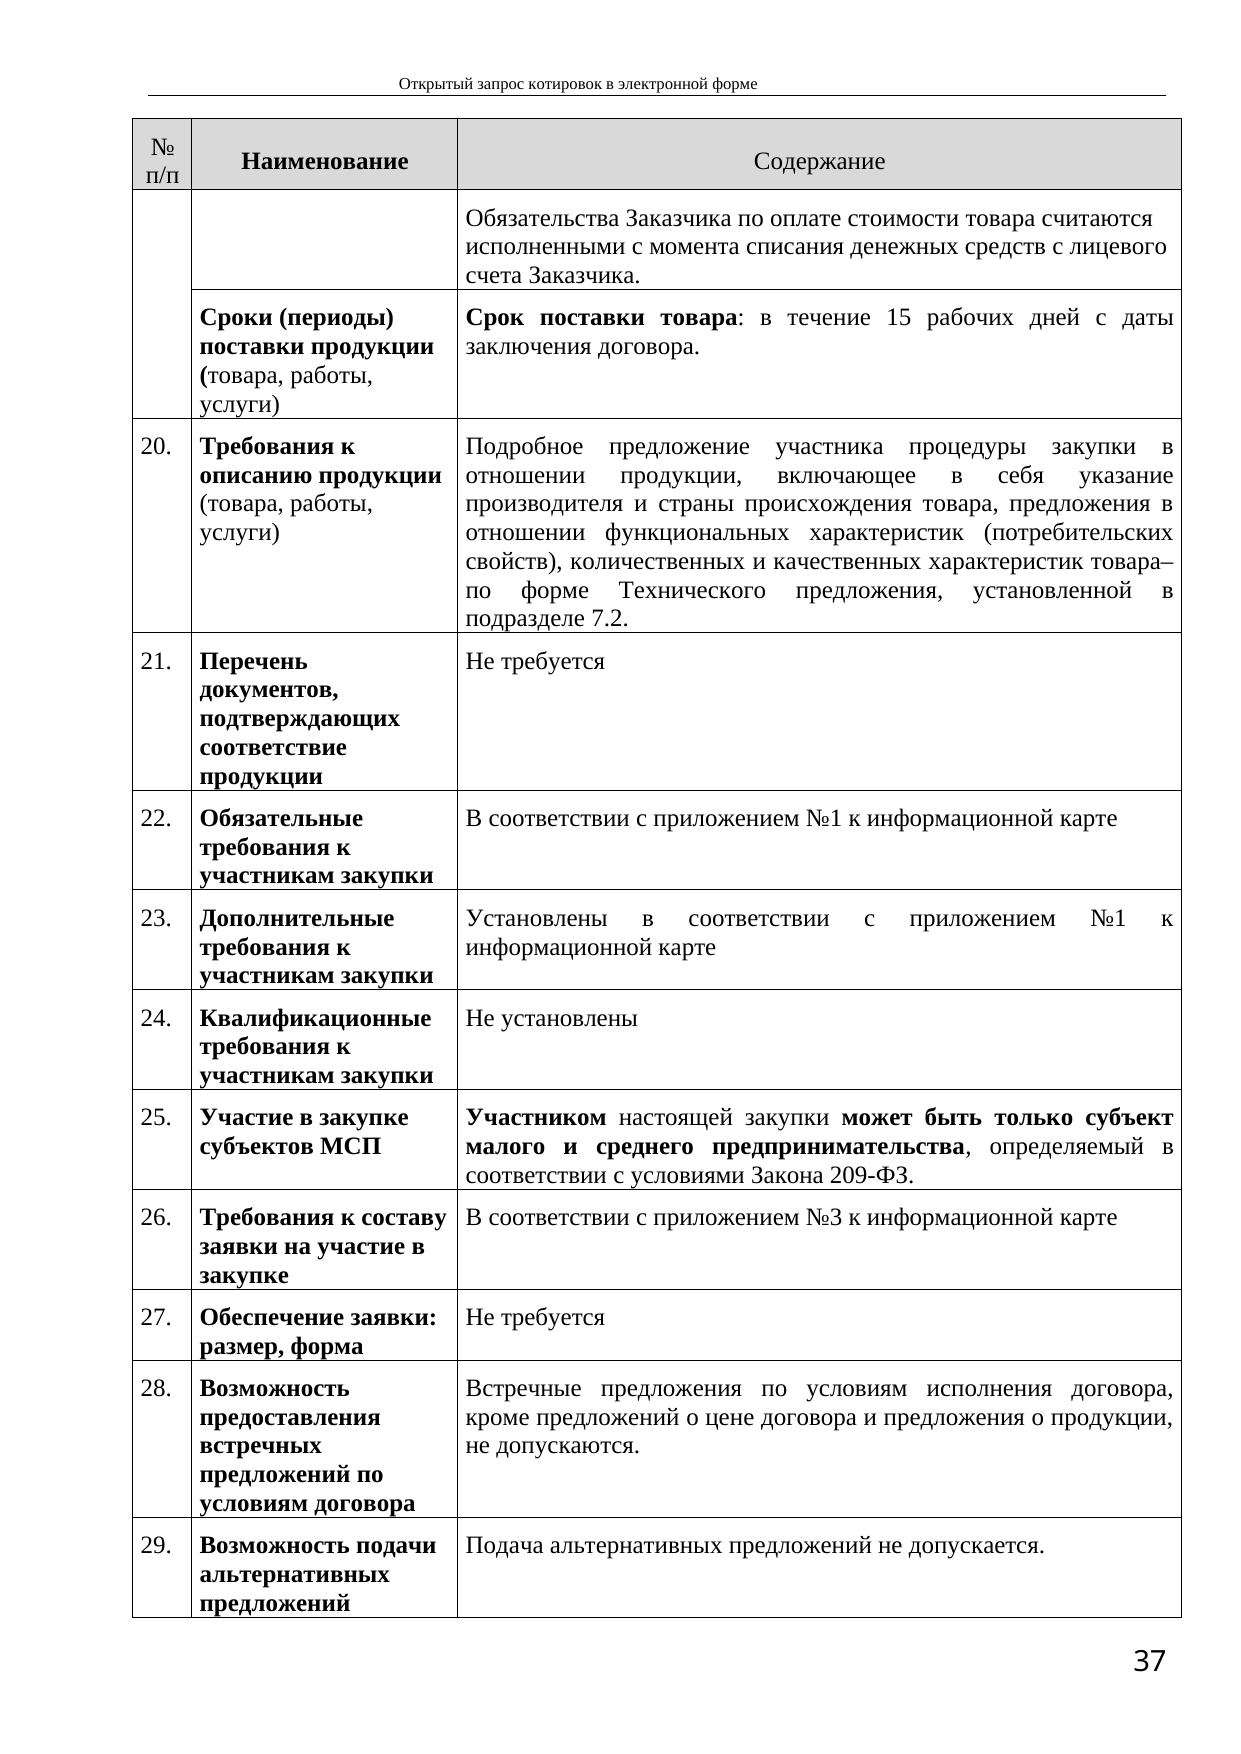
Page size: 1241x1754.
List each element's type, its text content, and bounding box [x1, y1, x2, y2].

table_cell [133, 1518, 191, 1617]
table_cell [133, 1290, 191, 1359]
table_cell Не требуется [458, 1290, 1181, 1359]
table_header № п/п [133, 119, 191, 189]
table_cell Встречные предложения по условиям исполнения договора, кроме предложений о цене договора и предложения о продукции, не допускаются. [458, 1361, 1181, 1517]
table_cell В соответствии с приложением №3 к информационной карте [458, 1190, 1181, 1288]
table_cell [133, 990, 191, 1089]
table_cell Дополнительные требования к участникам закупки [192, 890, 457, 989]
table_cell [133, 791, 191, 889]
table_cell [133, 1090, 191, 1189]
table_cell [133, 890, 191, 989]
table_cell Не требуется [458, 633, 1181, 789]
table_cell [133, 633, 191, 789]
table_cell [458, 190, 1181, 289]
table_cell Обеспечение заявки: размер, форма [192, 1290, 457, 1359]
table_cell Сроки (периоды) поставки продукции (товара, работы, услуги) [192, 290, 457, 417]
table_cell Участие в закупке субъектов МСП [192, 1090, 457, 1189]
table_cell Требования к составу заявки на участие в закупке [192, 1190, 457, 1288]
table_header Наименование [192, 119, 457, 189]
table_cell Не установлены [458, 990, 1181, 1089]
table_cell Возможность предоставления встречных предложений по условиям договора [192, 1361, 457, 1517]
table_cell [192, 190, 457, 289]
table_cell Обязательные требования к участникам закупки [192, 791, 457, 889]
table_cell [133, 419, 191, 632]
table_cell Участником настоящей закупки может быть только субъект малого и среднего предпринимательства, определяемый в соответствии с условиями Закона 209-ФЗ. [458, 1090, 1181, 1189]
table_cell Установлены в соответствии с приложением №1 к информационной карте [458, 890, 1181, 989]
table_cell Возможность подачи альтернативных предложений [192, 1518, 457, 1617]
table_cell Срок поставки товара: в течение 15 рабочих дней с даты заключения договора. [458, 290, 1181, 417]
table_cell Подробное предложение участника процедуры закупки в отношении продукции, включающее в себя указание производителя и страны происхождения товара, предложения в отношении функциональных характеристик (потребительских свойств), количественных и качественных характеристик товара– по форме Технического предложения, установленной в подразделе 7.2. [458, 419, 1181, 632]
table_cell Требования к описанию продукции (товара, работы, услуги) [192, 419, 457, 632]
table_cell В соответствии с приложением №1 к информационной карте [458, 791, 1181, 889]
table_cell Перечень документов, подтверждающих соответствие продукции [192, 633, 457, 789]
table_header Содержание [458, 119, 1181, 189]
table_cell [133, 1190, 191, 1288]
table_cell [133, 1361, 191, 1517]
table_cell Квалификационные требования к участникам закупки [192, 990, 457, 1089]
table_cell Подача альтернативных предложений не допускается. [458, 1518, 1181, 1617]
